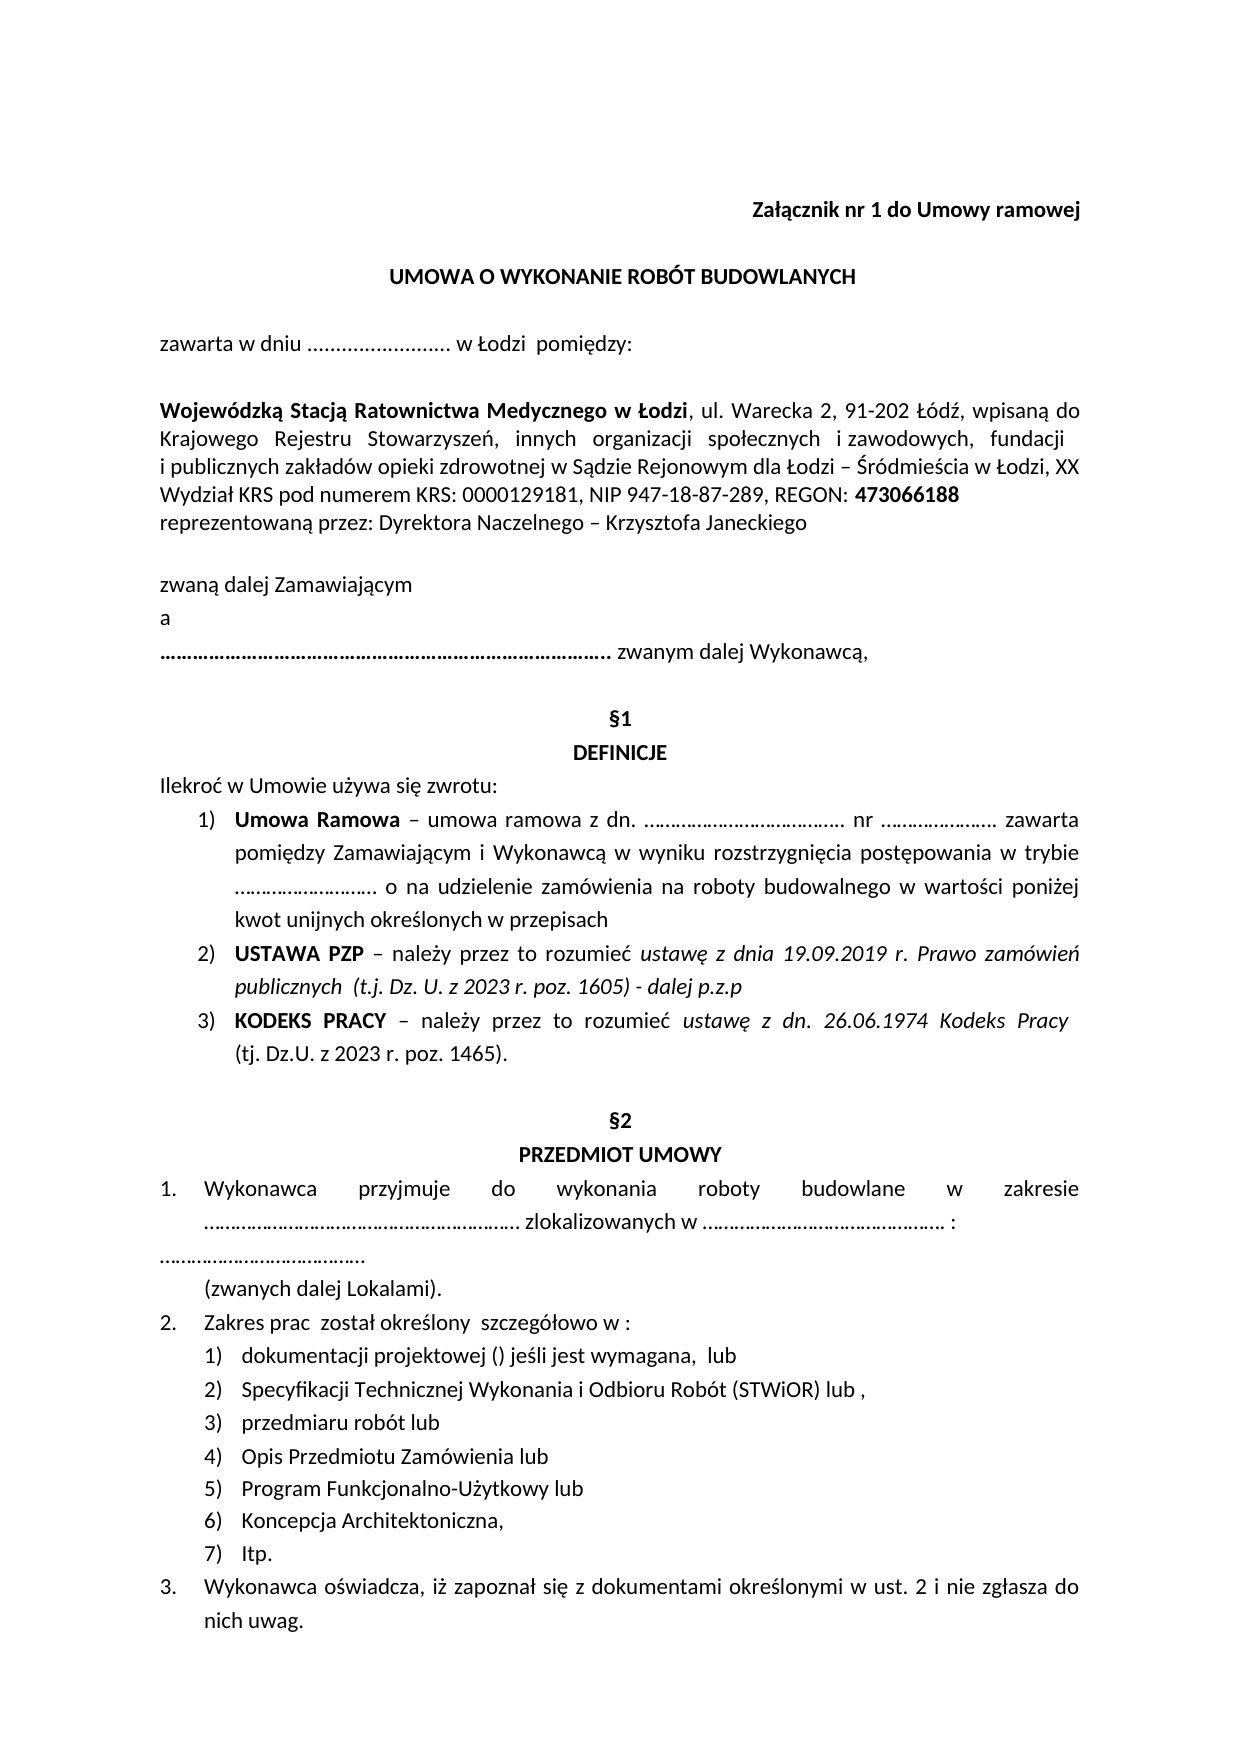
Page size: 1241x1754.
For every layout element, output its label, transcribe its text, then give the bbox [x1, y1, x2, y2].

text DEFINICJE [159, 738, 1081, 766]
list USTAWA PZP – należy przez to rozumieć ustawę z dnia 19.09.2019 r. Prawo zamówień publicznych (t.j. Dz. U. z 2023 r. poz. 1605) - dalej p.z.p [197, 939, 1081, 1001]
text PRZEDMIOT UMOWY [159, 1140, 1081, 1168]
text reprezentowaną przez: Dyrektora Naczelnego – Krzysztofa Janeckiego [159, 508, 1081, 536]
text UMOWA O WYKONANIE ROBÓT BUDOWLANYCH [159, 262, 1081, 290]
list Umowa Ramowa – umowa ramowa z dn. ……………………………….. nr …………………. zawarta pomiędzy Zamawiającym i Wykonawcą w wyniku rozstrzygnięcia postępowania w trybie ……………………… o na udzielenie zamówienia na roboty budowalnego w wartości poniżej kwot unijnych określonych w przepisach [197, 805, 1081, 933]
list dokumentacji projektowej () jeśli jest wymagana, lub [204, 1341, 1081, 1369]
list przedmiaru robót lub [204, 1408, 1081, 1437]
text ……………………………………………………………………….. zwanym dalej Wykonawcą, [159, 637, 1081, 665]
text zawarta w dniu ......................... w Łodzi pomiędzy: [159, 329, 1081, 357]
list Koncepcja Architektoniczna, [204, 1506, 1081, 1534]
list Zakres prac został określony szczegółowo w : [159, 1308, 1081, 1336]
list Opis Przedmiotu Zamówienia lub [204, 1442, 1081, 1470]
text a [159, 603, 1081, 632]
text Wojewódzką Stacją Ratownictwa Medycznego w Łodzi, ul. Warecka 2, 91-202 Łódź, wpisaną do Krajowego Rejestru Stowarzyszeń, innych organizacji społecznych i zawodowych, fundacji i publicznych zakładów opieki zdrowotnej w Sądzie Rejonowym dla Łodzi – Śródmieścia w Łodzi, XX Wydział KRS pod numerem KRS: 0000129181, NIP 947-18-87-289, REGON: 473066188 [159, 396, 1081, 508]
list Wykonawca przyjmuje do wykonania roboty budowlane w zakresie …………………………………………………… zlokalizowanych w ………………………………………. : [159, 1174, 1081, 1235]
text Ilekroć w Umowie używa się zwrotu: [159, 771, 1081, 799]
text ………………………………… [159, 1241, 1081, 1269]
list Specyfikacji Technicznej Wykonania i Odbioru Robót (STWiOR) lub , [204, 1375, 1081, 1403]
list Itp. [204, 1539, 1081, 1567]
text (zwanych dalej Lokalami). [159, 1274, 1081, 1302]
list Program Funkcjonalno-Użytkowy lub [204, 1474, 1081, 1502]
text zwaną dalej Zamawiającym [159, 570, 1081, 598]
list Wykonawca oświadcza, iż zapoznał się z dokumentami określonymi w ust. 2 i nie zgłasza do nich uwag. [159, 1572, 1081, 1634]
text §2 [159, 1107, 1081, 1135]
text §1 [159, 704, 1081, 732]
text Załącznik nr 1 do Umowy ramowej [159, 195, 1081, 223]
list KODEKS PRACY – należy przez to rozumieć ustawę z dn. 26.06.1974 Kodeks Pracy (tj. Dz.U. z 2023 r. poz. 1465). [197, 1006, 1081, 1068]
